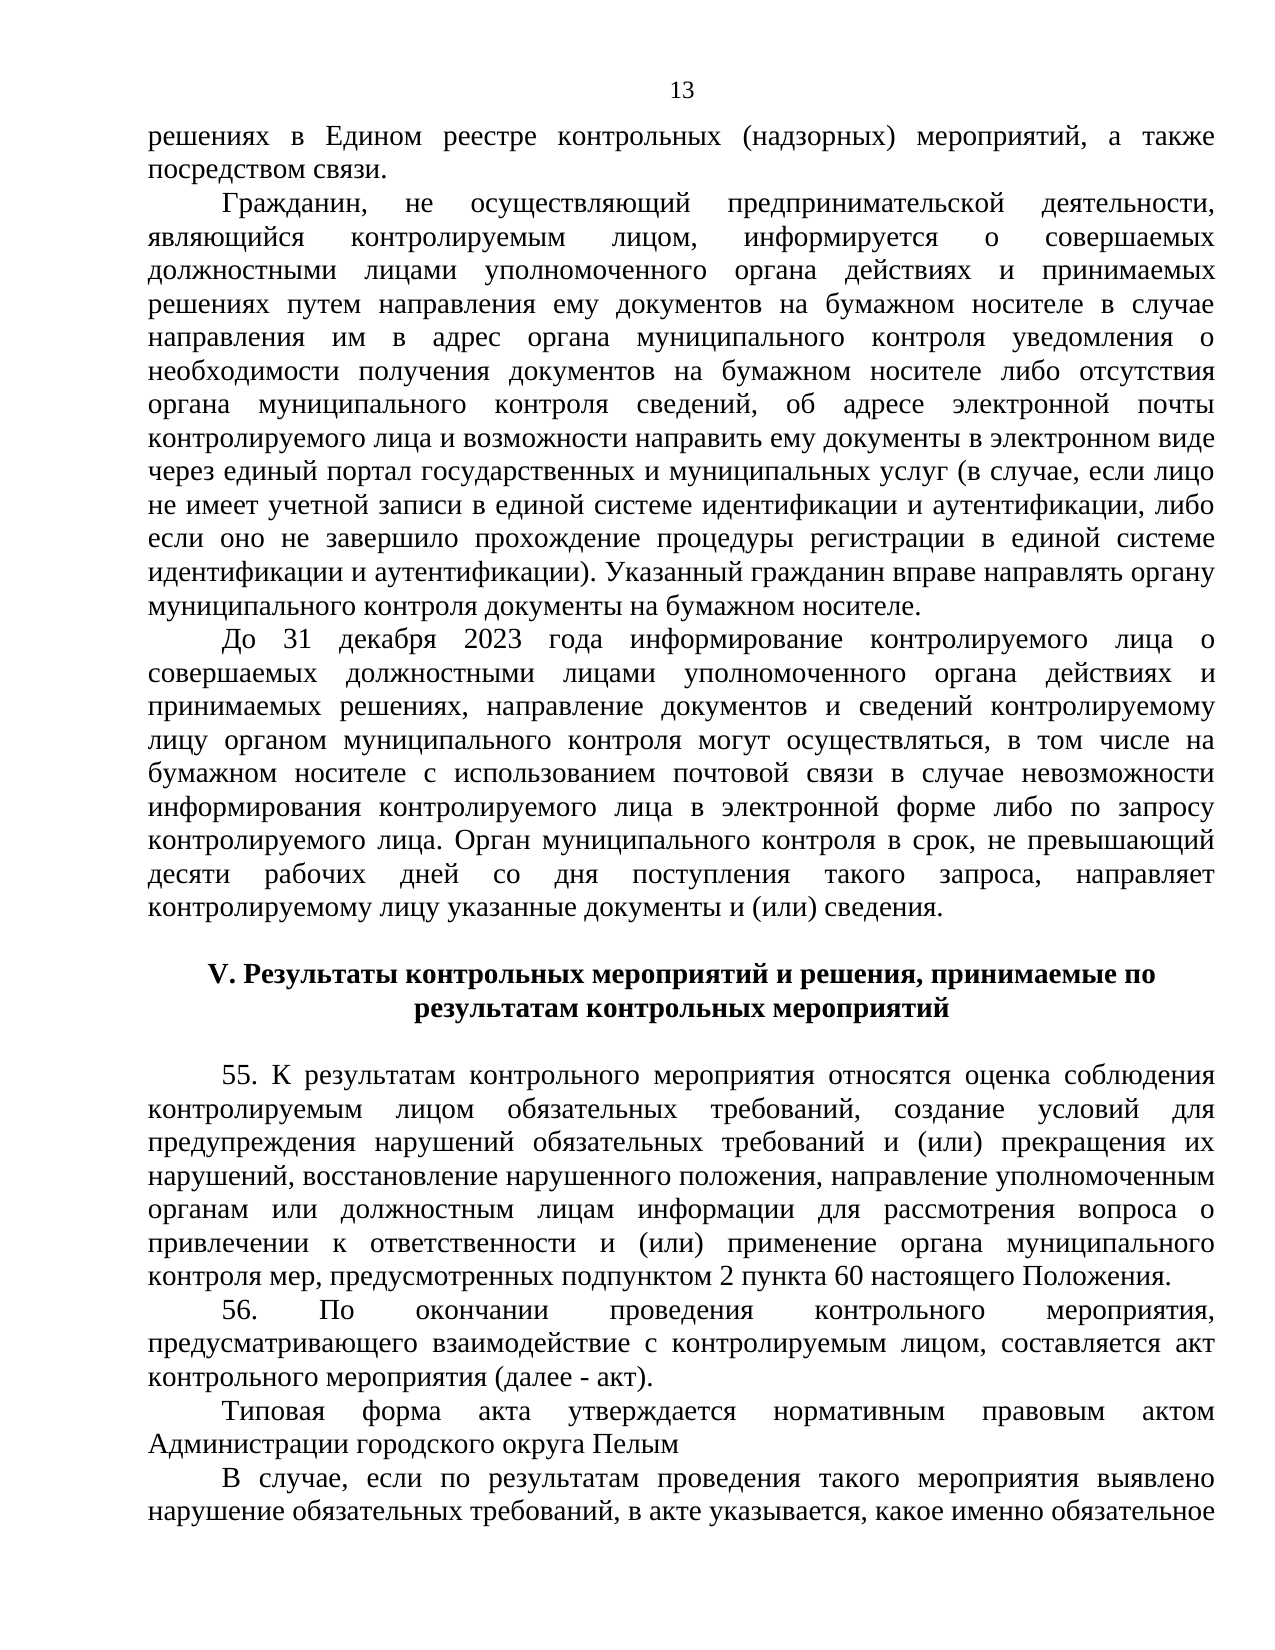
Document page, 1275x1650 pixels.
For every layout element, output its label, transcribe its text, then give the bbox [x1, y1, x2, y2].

text V. Результаты контрольных мероприятий и решения, принимаемые по результатам контрольных мероприятий [148, 957, 1216, 1024]
text 56. По окончании проведения контрольного мероприятия, предусматривающего взаимодействие с контролируемым лицом, составляется акт контрольного мероприятия (далее - акт). [148, 1292, 1216, 1393]
text Гражданин, не осуществляющий предпринимательской деятельности, являющийся контролируемым лицом, информируется о совершаемых должностными лицами уполномоченного органа действиях и принимаемых решениях путем направления ему документов на бумажном носителе в случае направления им в адрес органа муниципального контроля уведомления о необходимости получения документов на бумажном носителе либо отсутствия органа муниципального контроля сведений, об адресе электронной почты контролируемого лица и возможности направить ему документы в электронном виде через единый портал государственных и муниципальных услуг (в случае, если лицо не имеет учетной записи в единой системе идентификации и аутентификации, либо если оно не завершило прохождение процедуры регистрации в единой системе идентификации и аутентификации). Указанный гражданин вправе направлять органу муниципального контроля документы на бумажном носителе. [148, 185, 1216, 621]
text 55. К результатам контрольного мероприятия относятся оценка соблюдения контролируемым лицом обязательных требований, создание условий для предупреждения нарушений обязательных требований и (или) прекращения их нарушений, восстановление нарушенного положения, направление уполномоченным органам или должностным лицам информации для рассмотрения вопроса о привлечении к ответственности и (или) применение органа муниципального контроля мер, предусмотренных подпунктом 2 пункта 60 настоящего Положения. [148, 1057, 1216, 1292]
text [148, 118, 1216, 185]
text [148, 1460, 1216, 1527]
text До 31 декабря 2023 года информирование контролируемого лица о совершаемых должностными лицами уполномоченного органа действиях и принимаемых решениях, направление документов и сведений контролируемому лицу органом муниципального контроля могут осуществляться, в том числе на бумажном носителе с использованием почтовой связи в случае невозможности информирования контролируемого лица в электронной форме либо по запросу контролируемого лица. Орган муниципального контроля в срок, не превышающий десяти рабочих дней со дня поступления такого запроса, направляет контролируемому лицу указанные документы и (или) сведения. [148, 621, 1216, 923]
text Типовая форма акта утверждается нормативным правовым актом Администрации городского округа Пелым [148, 1393, 1216, 1460]
